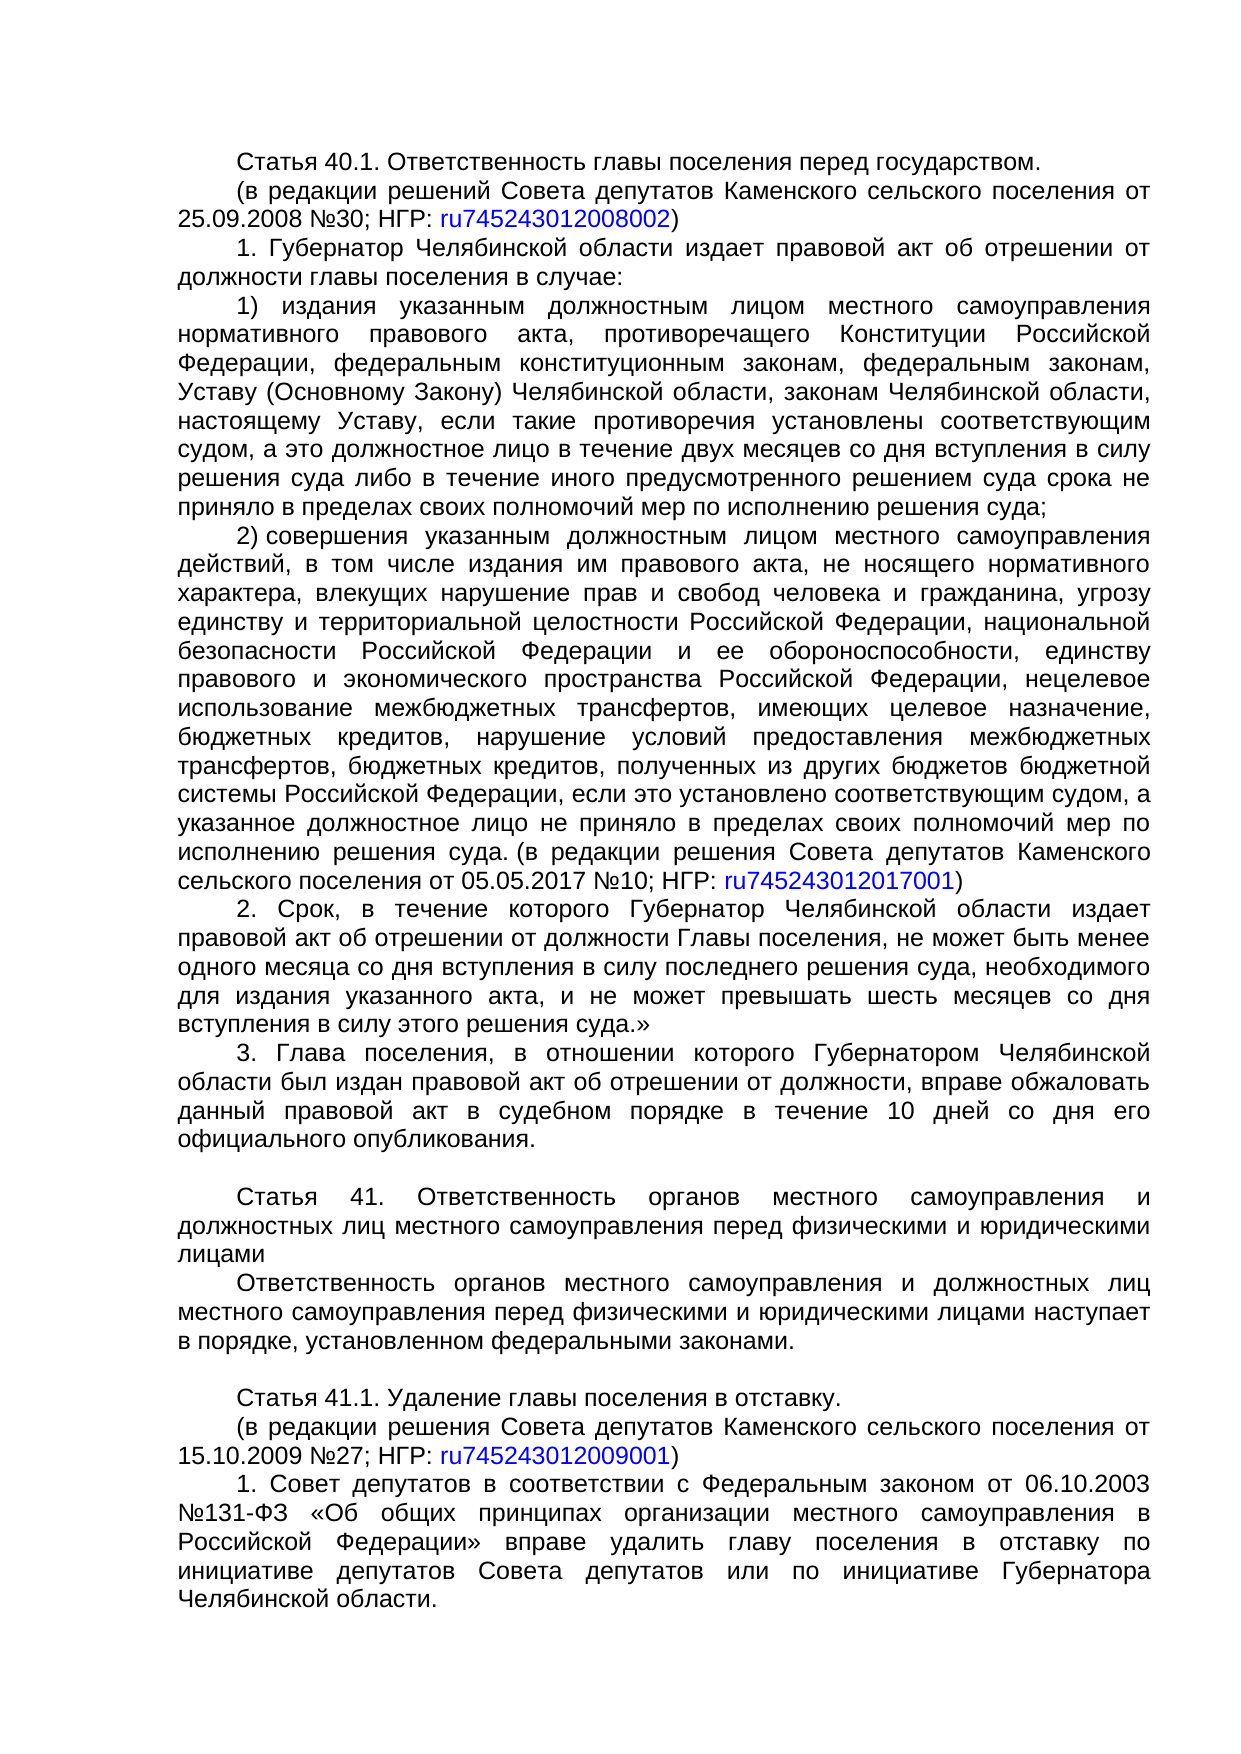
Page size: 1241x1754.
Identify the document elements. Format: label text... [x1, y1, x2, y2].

text 2. Срок, в течение которого Губернатор Челябинской области издает правовой акт об отрешении от должности Главы поселения, не может быть менее одного месяца со дня вступления в силу последнего решения суда, необходимого для издания указанного акта, и не может превышать шесть месяцев со дня вступления в силу этого решения суда.» [177, 894, 1152, 1038]
text Статья 40.1. Ответственность главы поселения перед государством. [177, 147, 1152, 176]
text 2) совершения указанным должностным лицом местного самоуправления действий, в том числе издания им правового акта, не носящего нормативного характера, влекущих нарушение прав и свобод человека и гражданина, угрозу единству и территориальной целостности Российской Федерации, национальной безопасности Российской Федерации и ее обороноспособности, единству правового и экономического пространства Российской Федерации, нецелевое использование межбюджетных трансфертов, имеющих целевое назначение, бюджетных кредитов, нарушение условий предоставления межбюджетных трансфертов, бюджетных кредитов, полученных из других бюджетов бюджетной системы Российской Федерации, если это установлено соответствующим судом, а указанное должностное лицо не приняло в пределах своих полномочий мер по исполнению решения суда. (в редакции решения Совета депутатов Каменского сельского поселения от 05.05.2017 №10; НГР: ru745243012017001) [177, 521, 1152, 894]
text 3. Глава поселения, в отношении которого Губернатором Челябинской области был издан правовой акт об отрешении от должности, вправе обжаловать данный правовой акт в судебном порядке в течение 10 дней со дня его официального опубликования. [177, 1038, 1152, 1153]
text 1. Губернатор Челябинской области издает правовой акт об отрешении от должности главы поселения в случае: [177, 233, 1152, 291]
text 1) издания указанным должностным лицом местного самоуправления нормативного правового акта, противоречащего Конституции Российской Федерации, федеральным конституционным законам, федеральным законам, Уставу (Основному Закону) Челябинской области, законам Челябинской области, настоящему Уставу, если такие противоречия установлены соответствующим судом, а это должностное лицо в течение двух месяцев со дня вступления в силу решения суда либо в течение иного предусмотренного решением суда срока не приняло в пределах своих полномочий мер по исполнению решения суда; [177, 291, 1152, 521]
text Ответственность органов местного самоуправления и должностных лиц местного самоуправления перед физическими и юридическими лицами наступает в порядке, установленном федеральными законами. [177, 1268, 1152, 1354]
text Статья 41.1. Удаление главы поселения в отставку. [177, 1383, 1152, 1412]
text (в редакции решения Совета депутатов Каменского сельского поселения от 15.10.2009 №27; НГР: ru745243012009001) [177, 1412, 1152, 1469]
text Статья 41. Ответственность органов местного самоуправления и должностных лиц местного самоуправления перед физическими и юридическими лицами [177, 1182, 1152, 1268]
text 1. Совет депутатов в соответствии с Федеральным законом от 06.10.2003 №131-ФЗ «Об общих принципах организации местного самоуправления в Российской Федерации» вправе удалить главу поселения в отставку по инициативе депутатов Совета депутатов или по инициативе Губернатора Челябинской области. [177, 1469, 1152, 1613]
text (в редакции решений Совета депутатов Каменского сельского поселения от 25.09.2008 №30; НГР: ru745243012008002) [177, 176, 1152, 233]
